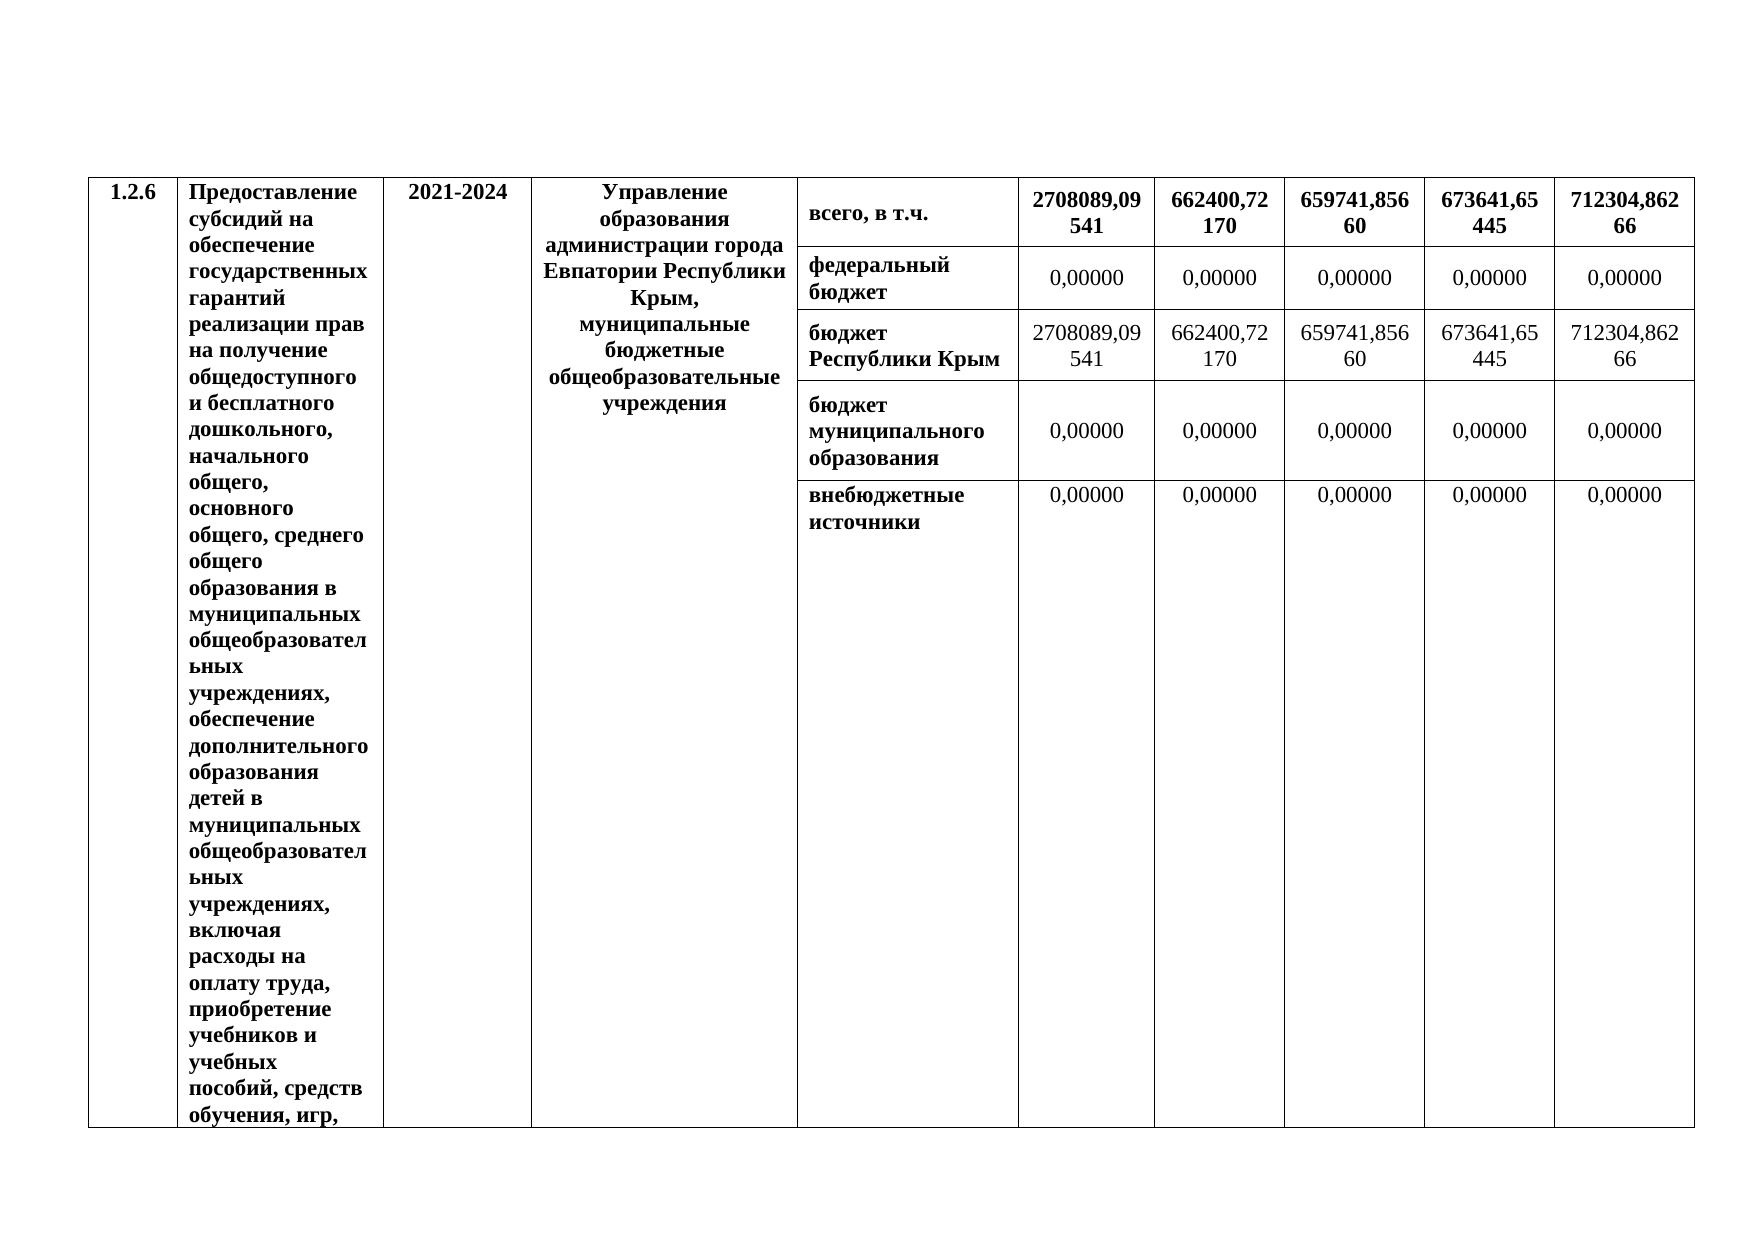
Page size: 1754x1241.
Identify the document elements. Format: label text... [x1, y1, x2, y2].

table_cell 0,00000 [1285, 247, 1424, 308]
table_cell 2021-2024 [384, 178, 531, 1127]
table_cell 0,00000 [1019, 381, 1154, 480]
table_cell 2708089,09541 [1019, 178, 1154, 246]
table_cell всего, в т.ч. [798, 178, 1018, 246]
table_cell бюджет муниципального образования [798, 381, 1018, 480]
table_cell 0,00000 [1425, 381, 1554, 480]
table_cell 712304,86266 [1555, 178, 1694, 246]
table_cell бюджет Республики Крым [798, 310, 1018, 380]
table_cell 659741,85660 [1285, 178, 1424, 246]
table_cell 0,00000 [1019, 247, 1154, 308]
table_cell Предоставление субсидий на обеспечение государственных гарантий реализации прав на получение общедоступного и бесплатного дошкольного, начального общего, основного общего, среднего общего образования в муниципальных общеобразовательных учреждениях, обеспечение дополнительного образования детей в муниципальных общеобразовательных учреждениях, включая расходы на оплату труда, приобретение учебников и учебных пособий, средств обучения, игр, игрушек (за исключением расходов на содержание зданий и оплату коммунальных услуг) [178, 178, 383, 1127]
table_cell 0,00000 [1555, 247, 1694, 308]
table_cell 673641,65445 [1425, 310, 1554, 380]
table_cell 0,00000 [1019, 481, 1154, 1127]
table_cell 1.2.6 [89, 178, 177, 1127]
table_cell 2708089,09541 [1019, 310, 1154, 380]
table_cell 0,00000 [1155, 381, 1284, 480]
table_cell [532, 178, 797, 1127]
table_cell 0,00000 [1555, 481, 1694, 1127]
table_cell 0,00000 [1155, 481, 1284, 1127]
table_cell 662400,72170 [1155, 178, 1284, 246]
table_cell 662400,72170 [1155, 310, 1284, 380]
table_cell 0,00000 [1425, 481, 1554, 1127]
table_cell 0,00000 [1155, 247, 1284, 308]
table_cell 659741,85660 [1285, 310, 1424, 380]
table_cell 0,00000 [1285, 481, 1424, 1127]
table_cell 0,00000 [1285, 381, 1424, 480]
table_cell 673641,65445 [1425, 178, 1554, 246]
table_cell 712304,86266 [1555, 310, 1694, 380]
table_cell 0,00000 [1555, 381, 1694, 480]
table_cell 0,00000 [1425, 247, 1554, 308]
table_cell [798, 481, 1018, 1127]
table_cell федеральный бюджет [798, 247, 1018, 308]
